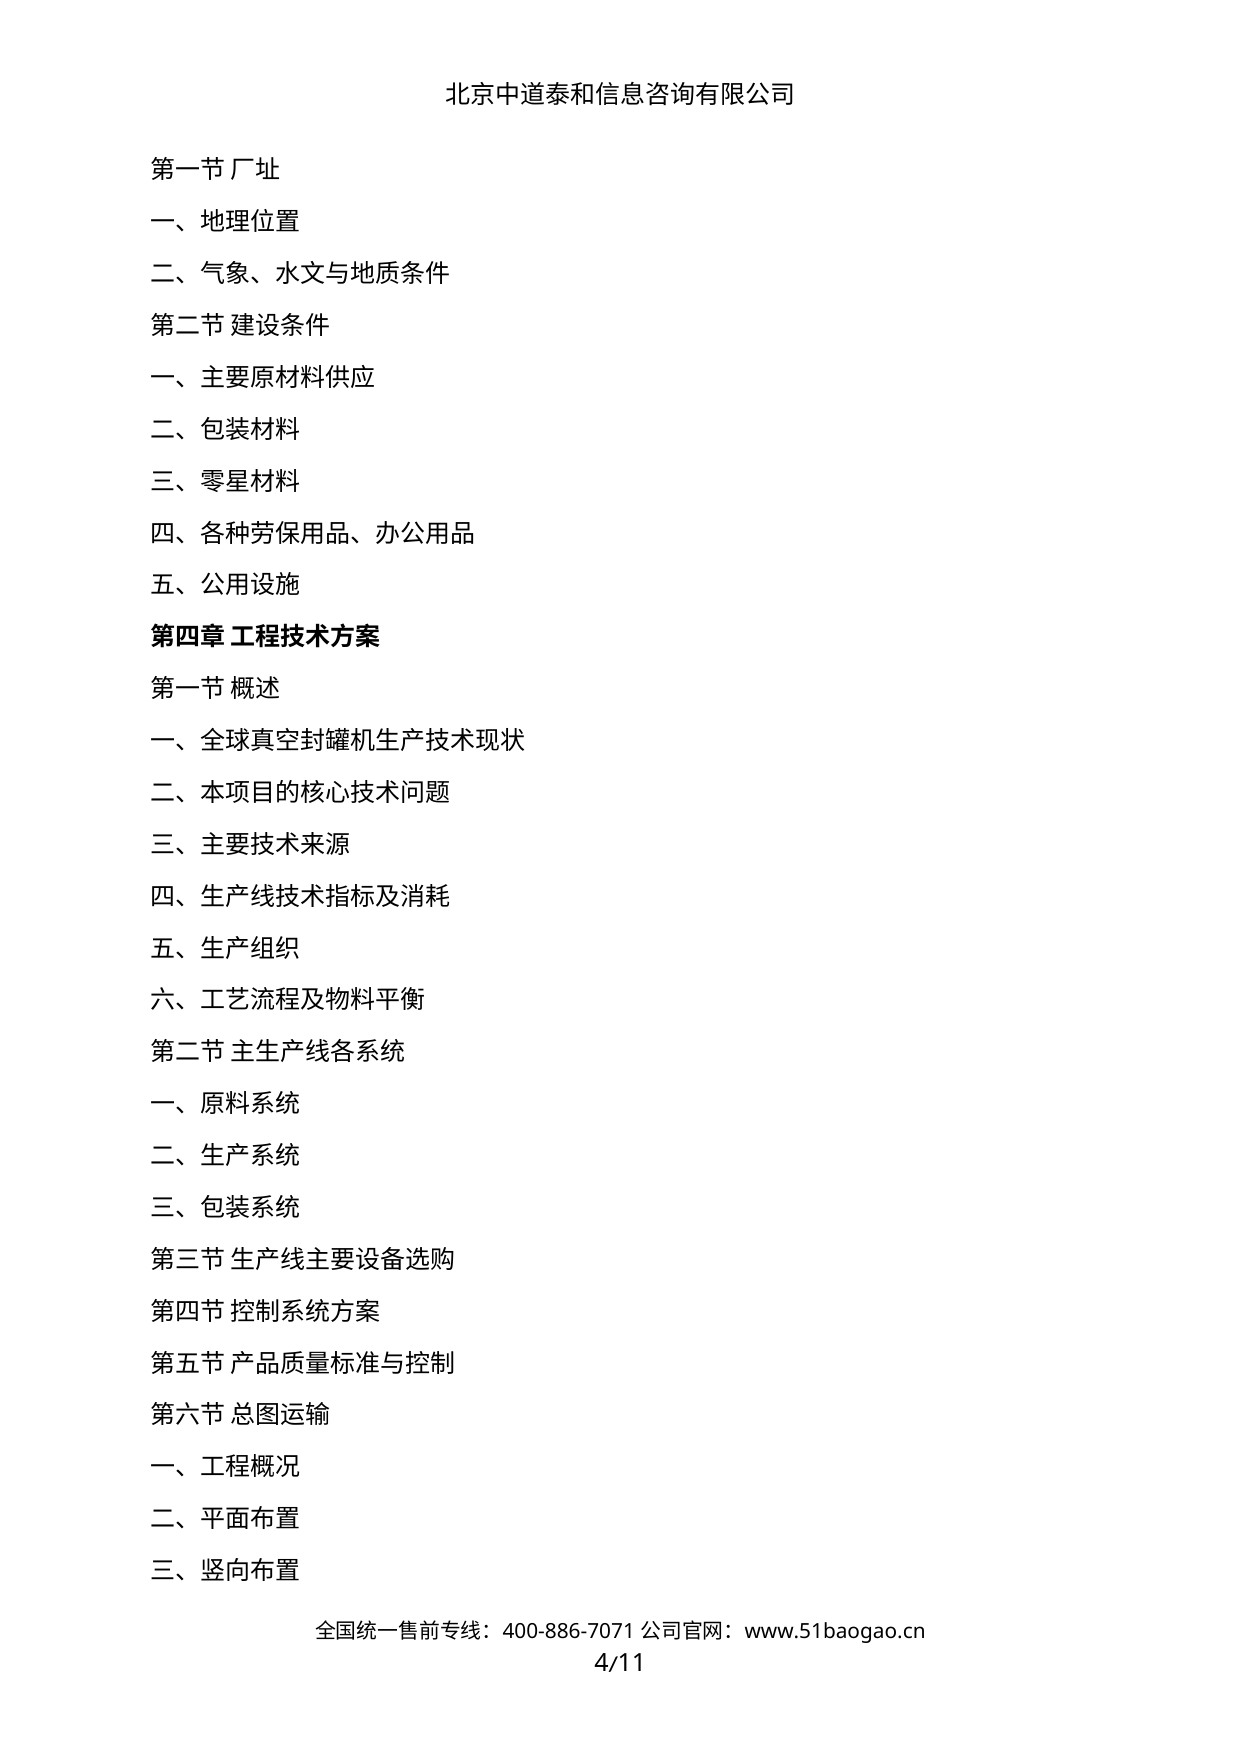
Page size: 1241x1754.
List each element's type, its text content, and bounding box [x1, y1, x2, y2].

text 三、竖向布置 [150, 1551, 1090, 1587]
text 第一节 概述 [150, 669, 1090, 705]
text 三、包装系统 [150, 1187, 1090, 1224]
text 三、零星材料 [150, 461, 1090, 497]
text 二、包装材料 [150, 409, 1090, 446]
text 一、工程概况 [150, 1447, 1090, 1483]
text 第四章 工程技术方案 [150, 617, 1090, 653]
text 一、主要原材料供应 [150, 357, 1090, 394]
text 五、生产组织 [150, 928, 1090, 964]
text 一、全球真空封罐机生产技术现状 [150, 721, 1090, 757]
text 四、生产线技术指标及消耗 [150, 876, 1090, 912]
text 一、原料系统 [150, 1084, 1090, 1120]
text 二、生产系统 [150, 1136, 1090, 1172]
text 四、各种劳保用品、办公用品 [150, 513, 1090, 549]
text 五、公用设施 [150, 565, 1090, 601]
text 二、本项目的核心技术问题 [150, 772, 1090, 809]
text 三、主要技术来源 [150, 824, 1090, 861]
text 第二节 建设条件 [150, 306, 1090, 342]
text 第四节 控制系统方案 [150, 1291, 1090, 1327]
text 第五节 产品质量标准与控制 [150, 1343, 1090, 1379]
text 第三节 生产线主要设备选购 [150, 1239, 1090, 1276]
text 二、平面布置 [150, 1499, 1090, 1535]
text 第二节 主生产线各系统 [150, 1032, 1090, 1068]
text 一、地理位置 [150, 202, 1090, 238]
text 二、气象、水文与地质条件 [150, 254, 1090, 290]
text 六、工艺流程及物料平衡 [150, 980, 1090, 1016]
text 第一节 厂址 [150, 150, 1090, 186]
text 第六节 总图运输 [150, 1395, 1090, 1431]
